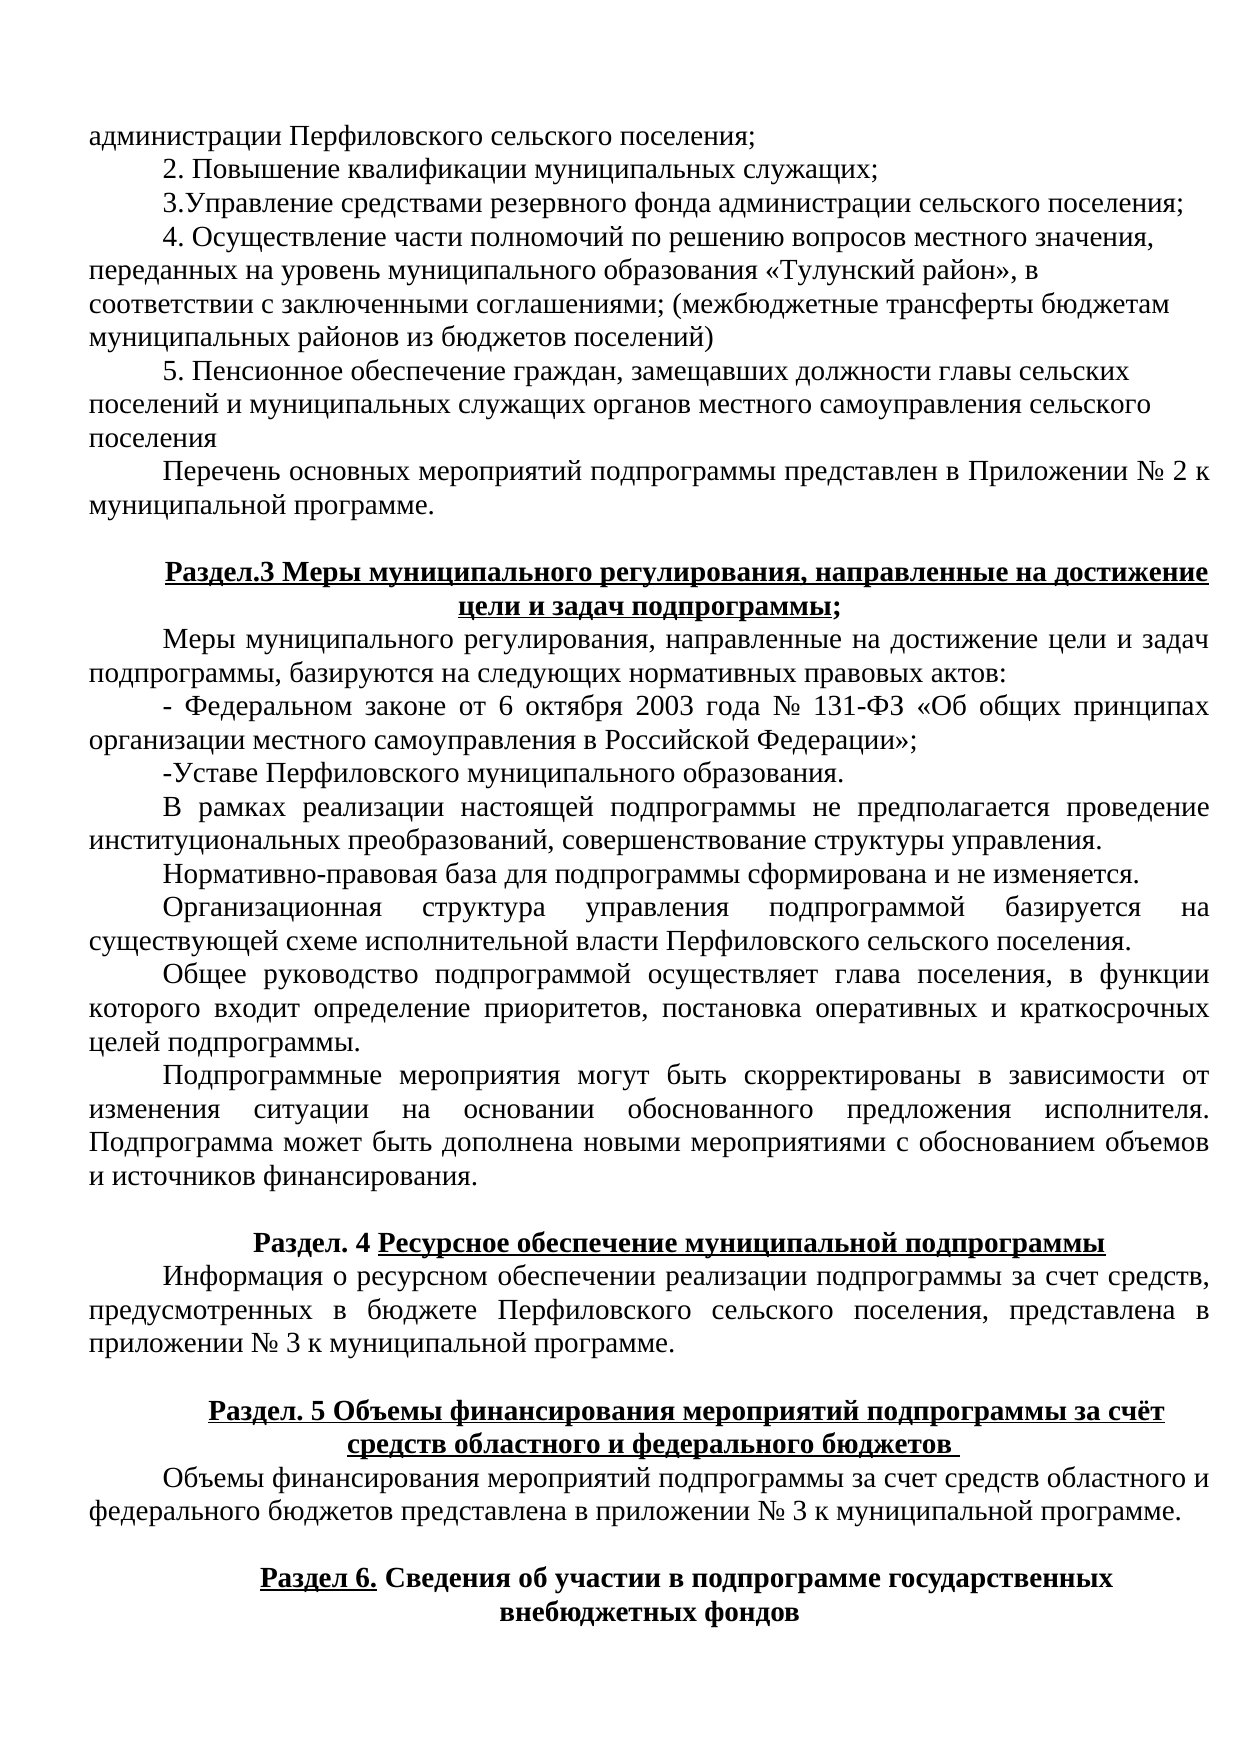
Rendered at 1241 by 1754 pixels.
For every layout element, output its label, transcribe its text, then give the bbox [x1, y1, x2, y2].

text Нормативно-правовая база для подпрограммы сформирована и не изменяется. [89, 856, 1211, 889]
text 4. Осуществление части полномочий по решению вопросов местного значения, переданных на уровень муниципального образования «Тулунский район», в соответствии с заключенными соглашениями; (межбюджетные трансферты бюджетам муниципальных районов из бюджетов поселений) [89, 219, 1211, 353]
text 2. Повышение квалификации муниципальных служащих; [89, 152, 1211, 185]
text -Уставе Перфиловского муниципального образования. [89, 755, 1211, 789]
text Меры муниципального регулирования, направленные на достижение цели и задач подпрограммы, базируются на следующих нормативных правовых актов: [89, 621, 1211, 688]
text Объемы финансирования мероприятий подпрограммы за счет средств областного и федерального бюджетов представлена в приложении № 3 к муниципальной программе. [89, 1460, 1211, 1527]
text 5. Пенсионное обеспечение граждан, замещавших должности главы сельских поселений и муниципальных служащих органов местного самоуправления сельского поселения [89, 353, 1211, 453]
text Раздел. 5 Объемы финансирования мероприятий подпрограммы за счёт средств областного и федерального бюджетов [89, 1393, 1211, 1460]
text - Федеральном законе от 6 октября 2003 года № 131-ФЗ «Об общих принципах организации местного самоуправления в Российской Федерации»; [89, 688, 1211, 755]
text Общее руководство подпрограммой осуществляет глава поселения, в функции которого входит определение приоритетов, постановка оперативных и краткосрочных целей подпрограммы. [89, 957, 1211, 1057]
text Организационная структура управления подпрограммой базируется на существующей схеме исполнительной власти Перфиловского сельского поселения. [89, 889, 1211, 957]
text Раздел.3 Меры муниципального регулирования, направленные на достижение цели и задач подпрограммы; [89, 554, 1211, 621]
text Информация о ресурсном обеспечении реализации подпрограммы за счет средств, предусмотренных в бюджете Перфиловского сельского поселения, представлена в приложении № 3 к муниципальной программе. [89, 1258, 1211, 1359]
text 3.Управление средствами резервного фонда администрации сельского поселения; [89, 185, 1211, 219]
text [89, 118, 1211, 152]
text Раздел. 4 Ресурсное обеспечение муниципальной подпрограммы [89, 1225, 1211, 1258]
text Перечень основных мероприятий подпрограммы представлен в Приложении № 2 к муниципальной программе. [89, 453, 1211, 521]
text Раздел 6. Сведения об участии в подпрограмме государственных внебюджетных фондов [89, 1560, 1211, 1627]
text В рамках реализации настоящей подпрограммы не предполагается проведение институциональных преобразований, совершенствование структуры управления. [89, 789, 1211, 856]
text Подпрограммные мероприятия могут быть скорректированы в зависимости от изменения ситуации на основании обоснованного предложения исполнителя. Подпрограмма может быть дополнена новыми мероприятиями с обоснованием объемов и источников финансирования. [89, 1057, 1211, 1191]
